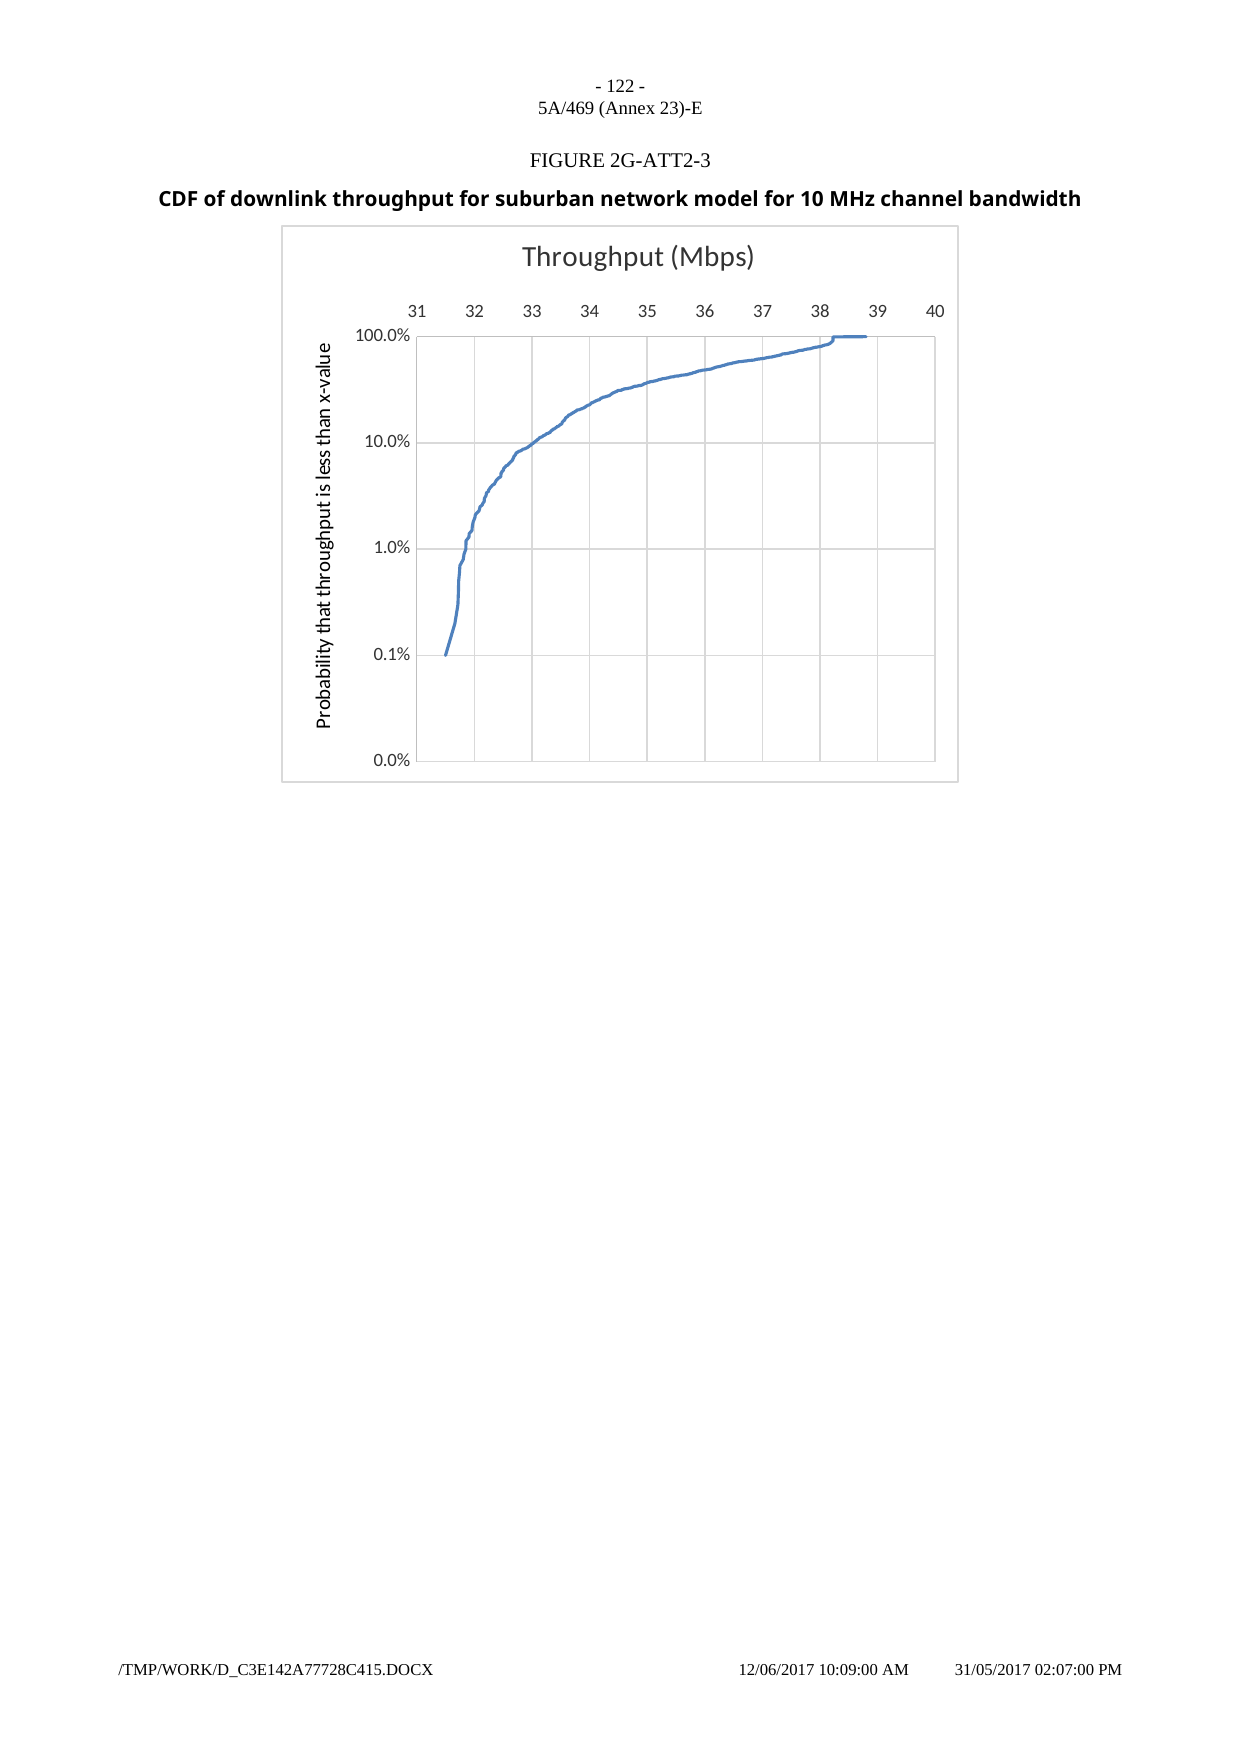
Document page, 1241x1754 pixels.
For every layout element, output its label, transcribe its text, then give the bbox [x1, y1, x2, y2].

text Figure 2G-ATT2-3 [118, 148, 1122, 172]
title CDF of downlink throughput for suburban network model for 10 MHz channel bandwidth [118, 184, 1122, 213]
